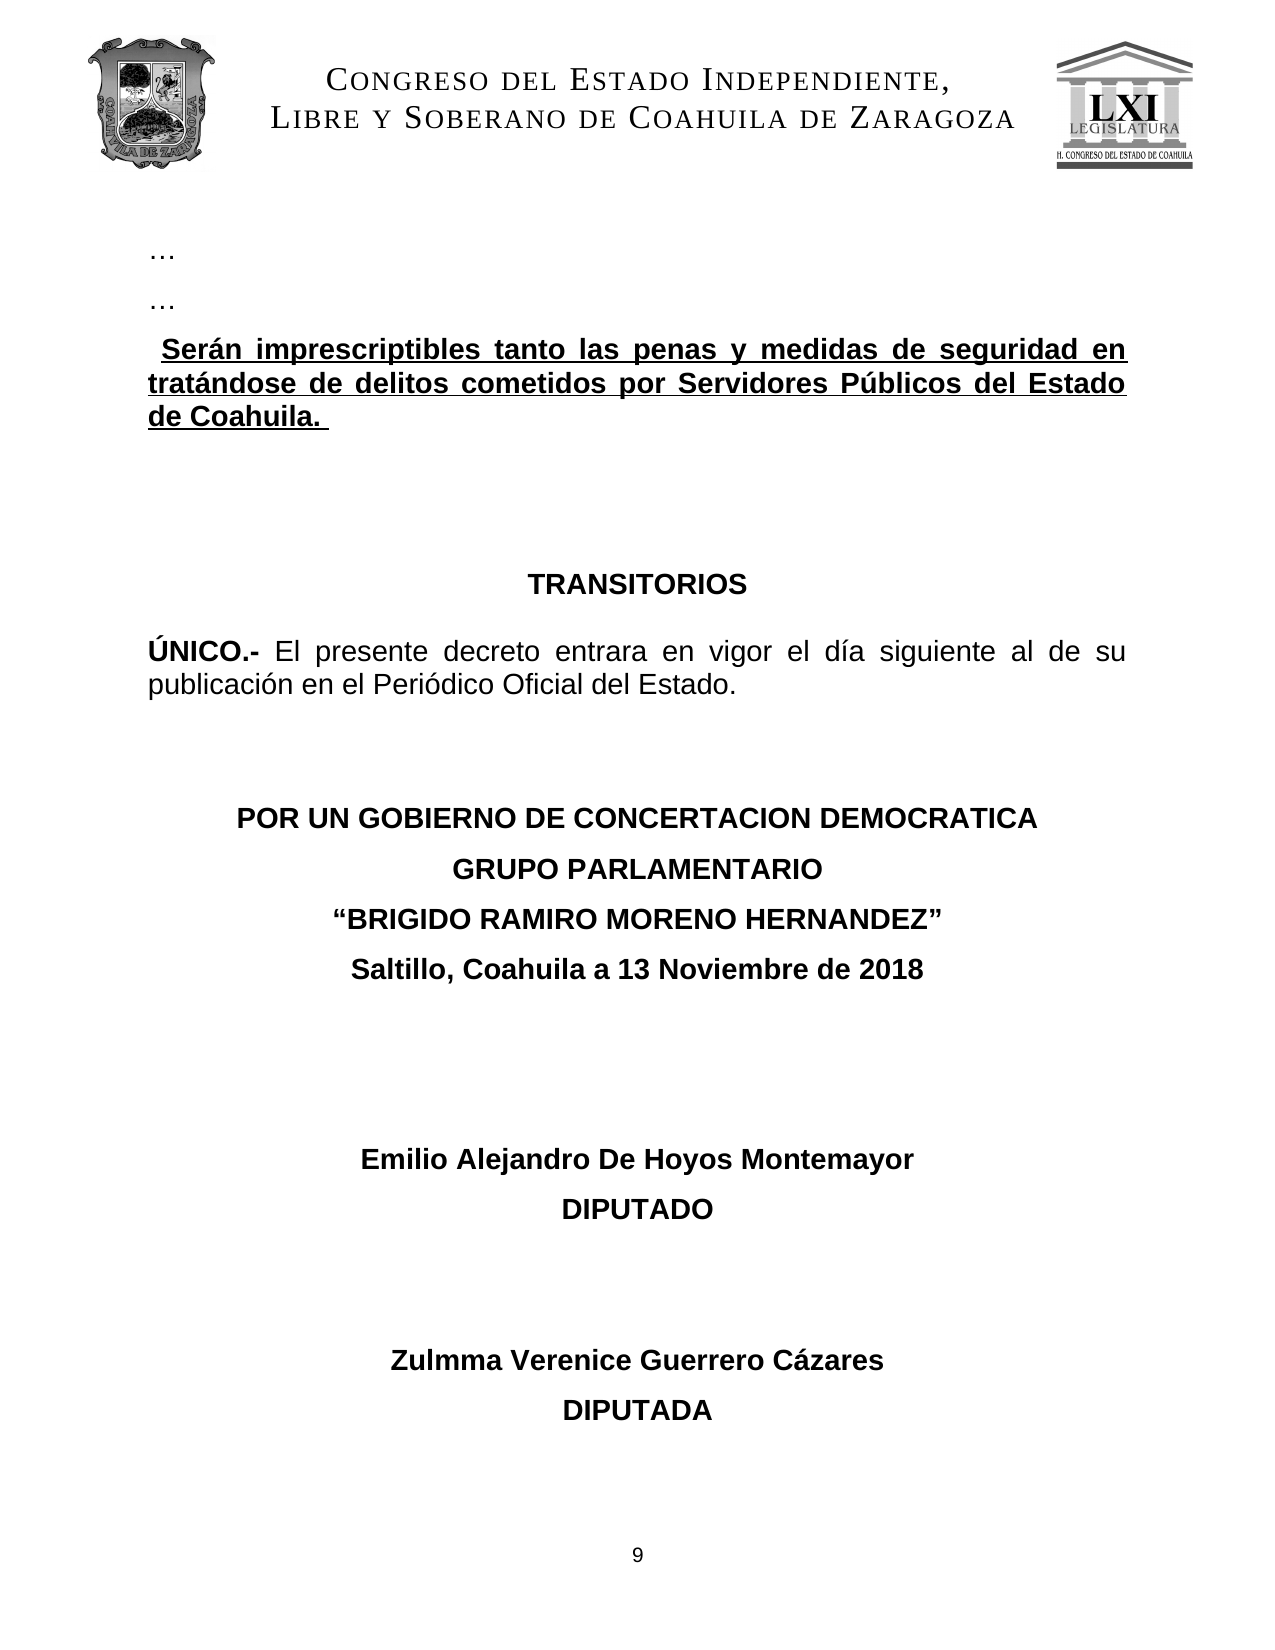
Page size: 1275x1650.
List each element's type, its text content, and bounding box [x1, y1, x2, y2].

text ÚNICO.- El presente decreto entrara en vigor el día siguiente al de su publicación en el Periódico Oficial del Estado. [148, 634, 1127, 701]
text POR UN GOBIERNO DE CONCERTACION DEMOCRATICA [148, 801, 1127, 835]
text Zulmma Verenice Guerrero Cázares [148, 1343, 1127, 1377]
text Saltillo, Coahuila a 13 Noviembre de 2018 [148, 952, 1127, 986]
text Serán imprescriptibles tanto las penas y medidas de seguridad en tratándose de delitos cometidos por Servidores Públicos del Estado de Coahuila. [148, 332, 1127, 395]
text Emilio Alejandro De Hoyos Montemayor [148, 1142, 1127, 1175]
text DIPUTADO [148, 1192, 1127, 1226]
picture [1055, 38, 1194, 172]
text Serán imprescriptibles tanto las penas y medidas de seguridad en tratándose de delitos cometidos por Servidores Públicos del Estado de Coahuila. [148, 396, 1127, 433]
text DIPUTADA [148, 1393, 1127, 1427]
text “BRIGIDO RAMIRO MORENO HERNANDEZ” [148, 902, 1127, 936]
text GRUPO PARLAMENTARIO [148, 852, 1127, 885]
picture [86, 35, 217, 172]
text … [148, 232, 1127, 265]
text TRANSITORIOS [148, 567, 1127, 600]
text … [148, 282, 1127, 315]
